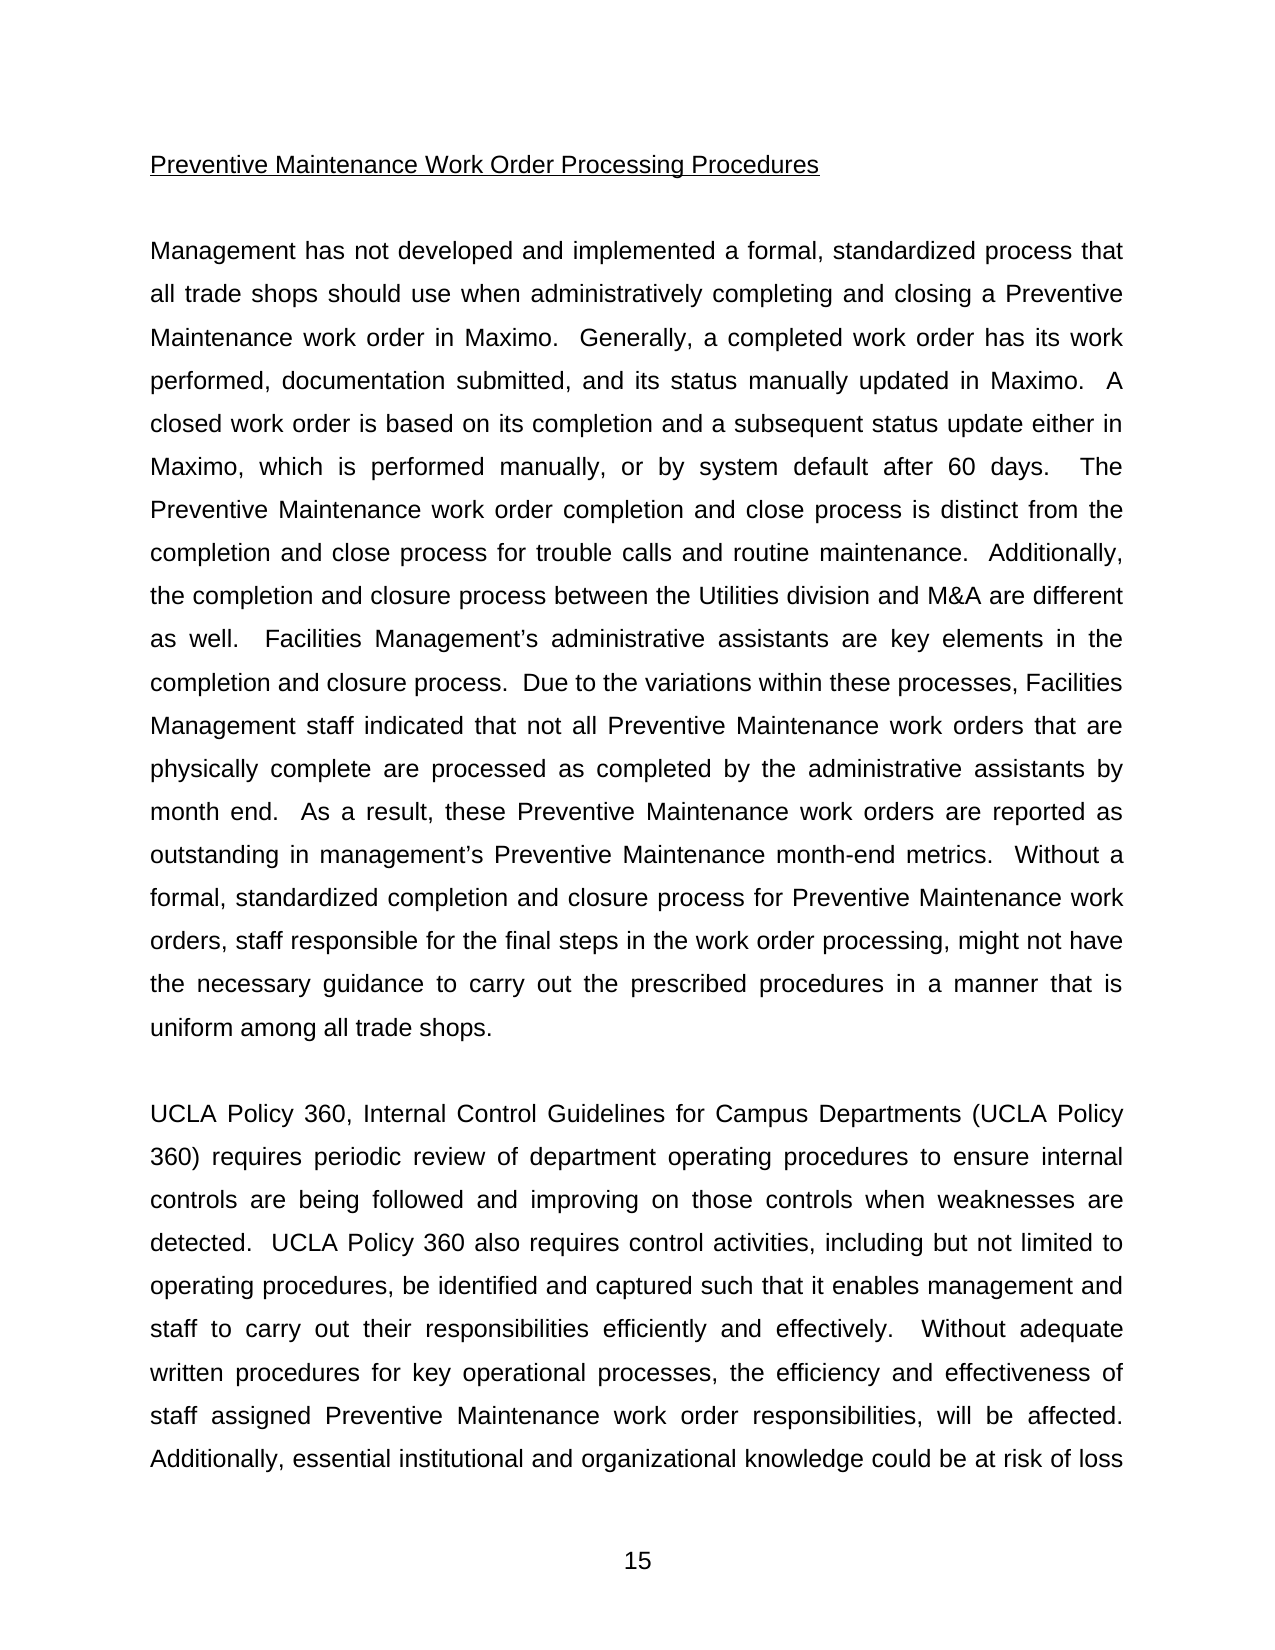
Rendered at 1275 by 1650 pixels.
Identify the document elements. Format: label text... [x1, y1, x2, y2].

text Preventive Maintenance Work Order Processing Procedures [150, 150, 1125, 179]
text Management has not developed and implemented a formal, standardized process that all trade shops should use when administratively completing and closing a Preventive Maintenance work order in Maximo. Generally, a completed work order has its work performed, documentation submitted, and its status manually updated in Maximo. A closed work order is based on its completion and a subsequent status update either in Maximo, which is performed manually, or by system default after 60 days. The Preventive Maintenance work order completion and close process is distinct from the completion and close process for trouble calls and routine maintenance. Additionally, the completion and closure process between the Utilities division and M&A are different as well. Facilities Management’s administrative assistants are key elements in the completion and closure process. Due to the variations within these processes, Facilities Management staff indicated that not all Preventive Maintenance work orders that are physically complete are processed as completed by the administrative assistants by month end. As a result, these Preventive Maintenance work orders are reported as outstanding in management’s Preventive Maintenance month-end metrics. Without a formal, standardized completion and closure process for Preventive Maintenance work orders, staff responsible for the final steps in the work order processing, might not have the necessary guidance to carry out the prescribed procedures in a manner that is uniform among all trade shops. [150, 236, 1125, 1041]
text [150, 1099, 1125, 1472]
